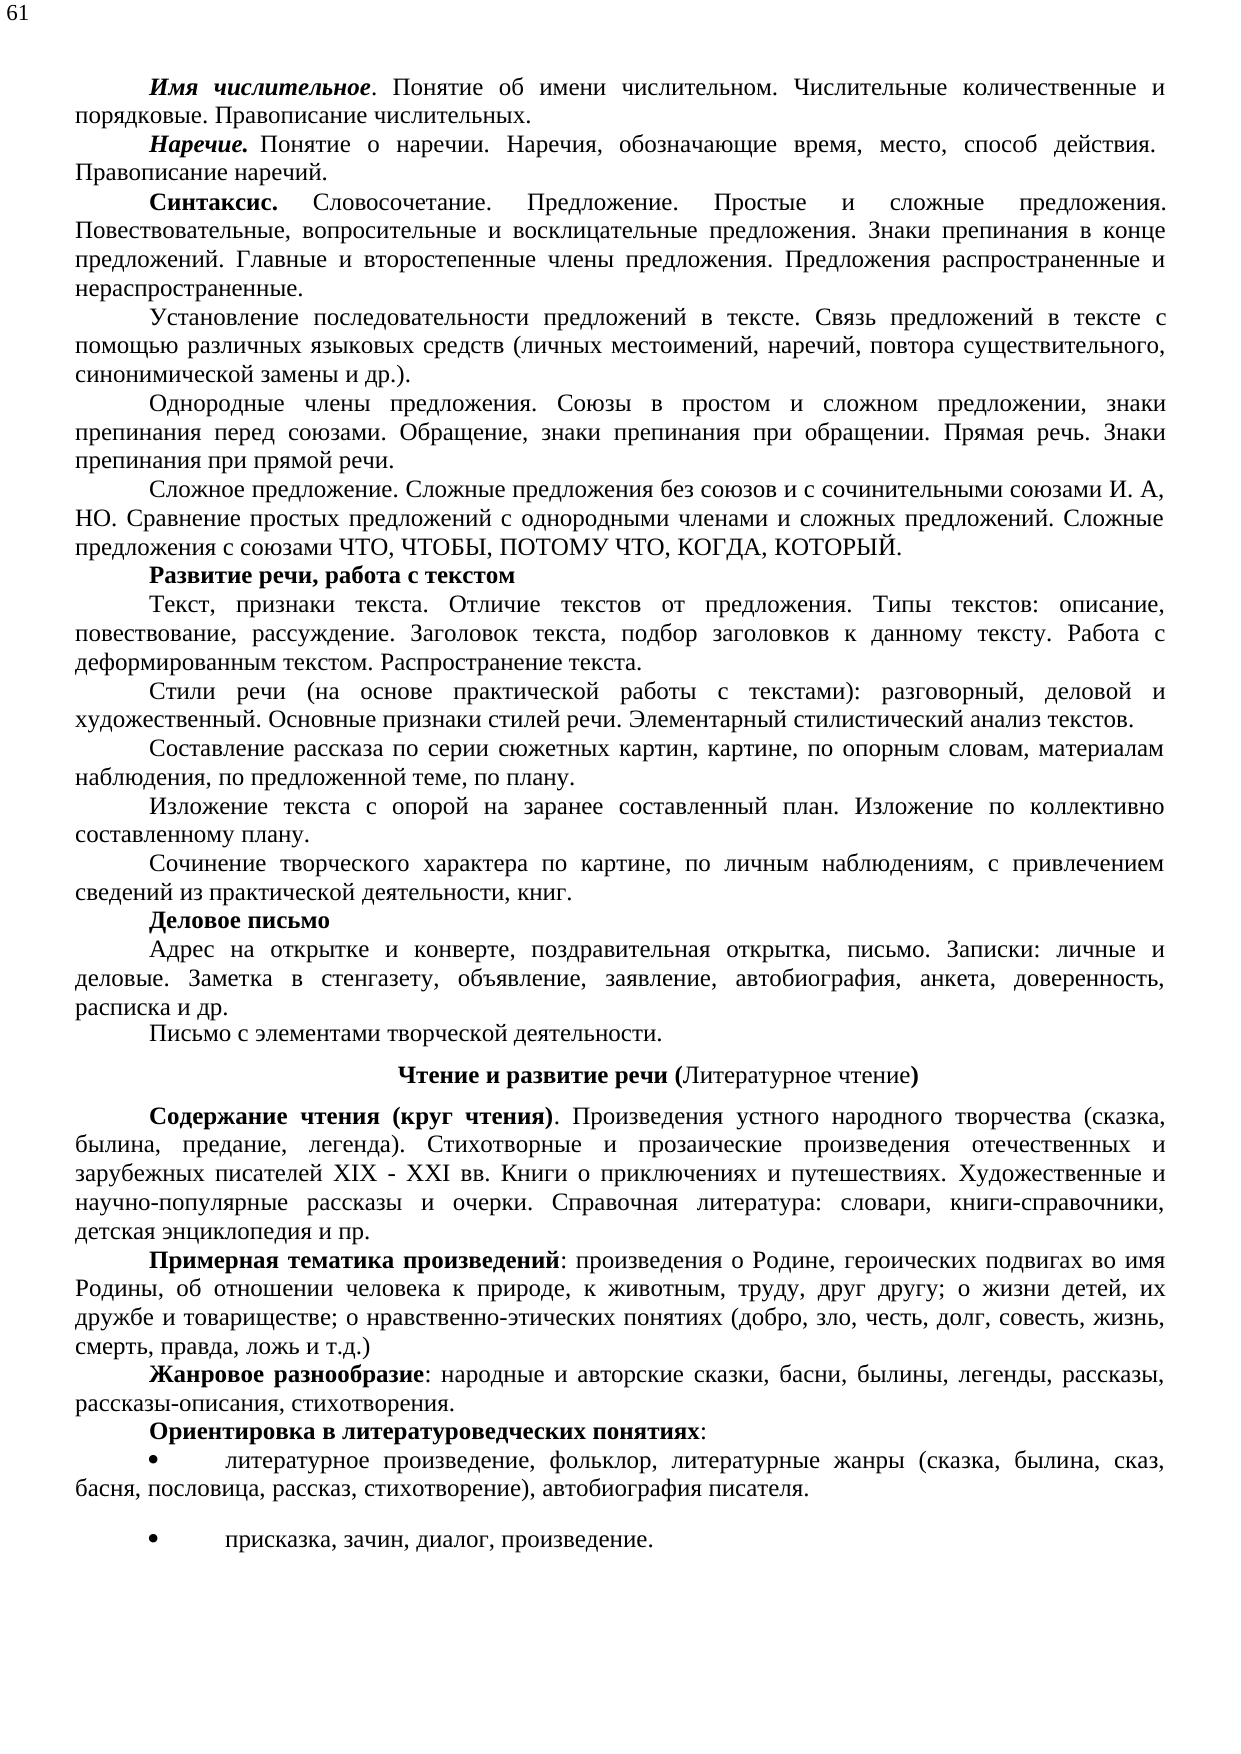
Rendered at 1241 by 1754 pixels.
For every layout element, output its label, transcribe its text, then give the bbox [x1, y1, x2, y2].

text Чтение и развитие речи (Литературное чтение) [398, 1060, 1226, 1088]
text Стили речи (на основе практической работы с текстами): разговорный, деловой и художественный. Основные признаки стилей речи. Элементарный стилистический анализ текстов. [75, 676, 1166, 733]
text Сочинение творческого характера по картине, по личным наблюдениям, с привлечением сведений из практической деятельности, книг. [75, 848, 1164, 906]
subtitle Ориентировка в литературоведческих понятиях: [149, 1417, 1226, 1446]
list литературное произведение, фольклор, литературные жанры (сказка, былина, сказ, басня, пословица, рассказ, стихотворение), автобиография писателя. [75, 1446, 1164, 1502]
list присказка, зачин, диалог, произведение. [149, 1524, 1226, 1552]
text Письмо с элементами творческой деятельности. [149, 1021, 1226, 1047]
text Примерная тематика произведений: произведения о Родине, героических подвигах во имя Родины, об отношении человека к природе, к животным, труду, друг другу; о жизни детей, их дружбе и товариществе; о нравственно-этических понятиях (добро, зло, честь, долг, совесть, жизнь, смерть, правда, ложь и т.д.) [75, 1245, 1166, 1360]
text Изложение текста с опорой на заранее составленный план. Изложение по коллективно составленному плану. [75, 791, 1165, 848]
text Наречие. Понятие о наречии. Наречия, обозначающие время, место, способ действия. [149, 129, 1226, 158]
text Адрес на открытке и конверте, поздравительная открытка, письмо. Записки: личные и деловые. Заметка в стенгазету, объявление, заявление, автобиография, анкета, доверенность, расписка и др. [75, 934, 1165, 1021]
text Содержание чтения (круг чтения). Произведения устного народного творчества (сказка, былина, предание, легенда). Стихотворные и прозаические произведения отечественных и зарубежных писателей XIX - XXI вв. Книги о приключениях и путешествиях. Художественные и научно-популярные рассказы и очерки. Справочная литература: словари, книги-справочники, детская энциклопедия и пр. [75, 1101, 1166, 1244]
text Жанровое разнообразие: народные и авторские сказки, басни, былины, легенды, рассказы, рассказы-описания, стихотворения. [75, 1360, 1165, 1416]
text Однородные члены предложения. Союзы в простом и сложном предложении, знаки препинания перед союзами. Обращение, знаки препинания при обращении. Прямая речь. Знаки препинания при прямой речи. [75, 388, 1166, 474]
text Текст, признаки текста. Отличие текстов от предложения. Типы текстов: описание, повествование, рассуждение. Заголовок текста, подбор заголовков к данному тексту. Работа с деформированным текстом. Распространение текста. [75, 589, 1165, 676]
text Имя числительное. Понятие об имени числительном. Числительные количественные и порядковые. Правописание числительных. [75, 72, 1165, 129]
text Установление последовательности предложений в тексте. Связь предложений в тексте с помощью различных языковых средств (личных местоимений, наречий, повтора существительного, синонимической замены и др.). [75, 302, 1167, 388]
text Синтаксис. Словосочетание. Предложение. Простые и сложные предложения. Повествовательные, вопросительные и восклицательные предложения. Знаки препинания в конце предложений. Главные и второстепенные члены предложения. Предложения распространенные и нераспространенные. [75, 187, 1167, 302]
subtitle Деловое письмо [149, 906, 1226, 934]
text Правописание наречий. [75, 158, 1226, 186]
text Составление рассказа по серии сюжетных картин, картине, по опорным словам, материалам наблюдения, по предложенной теме, по плану. [75, 733, 1165, 791]
text Сложное предложение. Сложные предложения без союзов и с сочинительными союзами И. А, НО. Сравнение простых предложений с однородными членами и сложных предложений. Сложные предложения с союзами ЧТО, ЧТОБЫ, ПОТОМУ ЧТО, КОГДА, КОТОРЫЙ. [75, 474, 1165, 561]
subtitle Развитие речи, работа с текстом [149, 561, 1226, 589]
